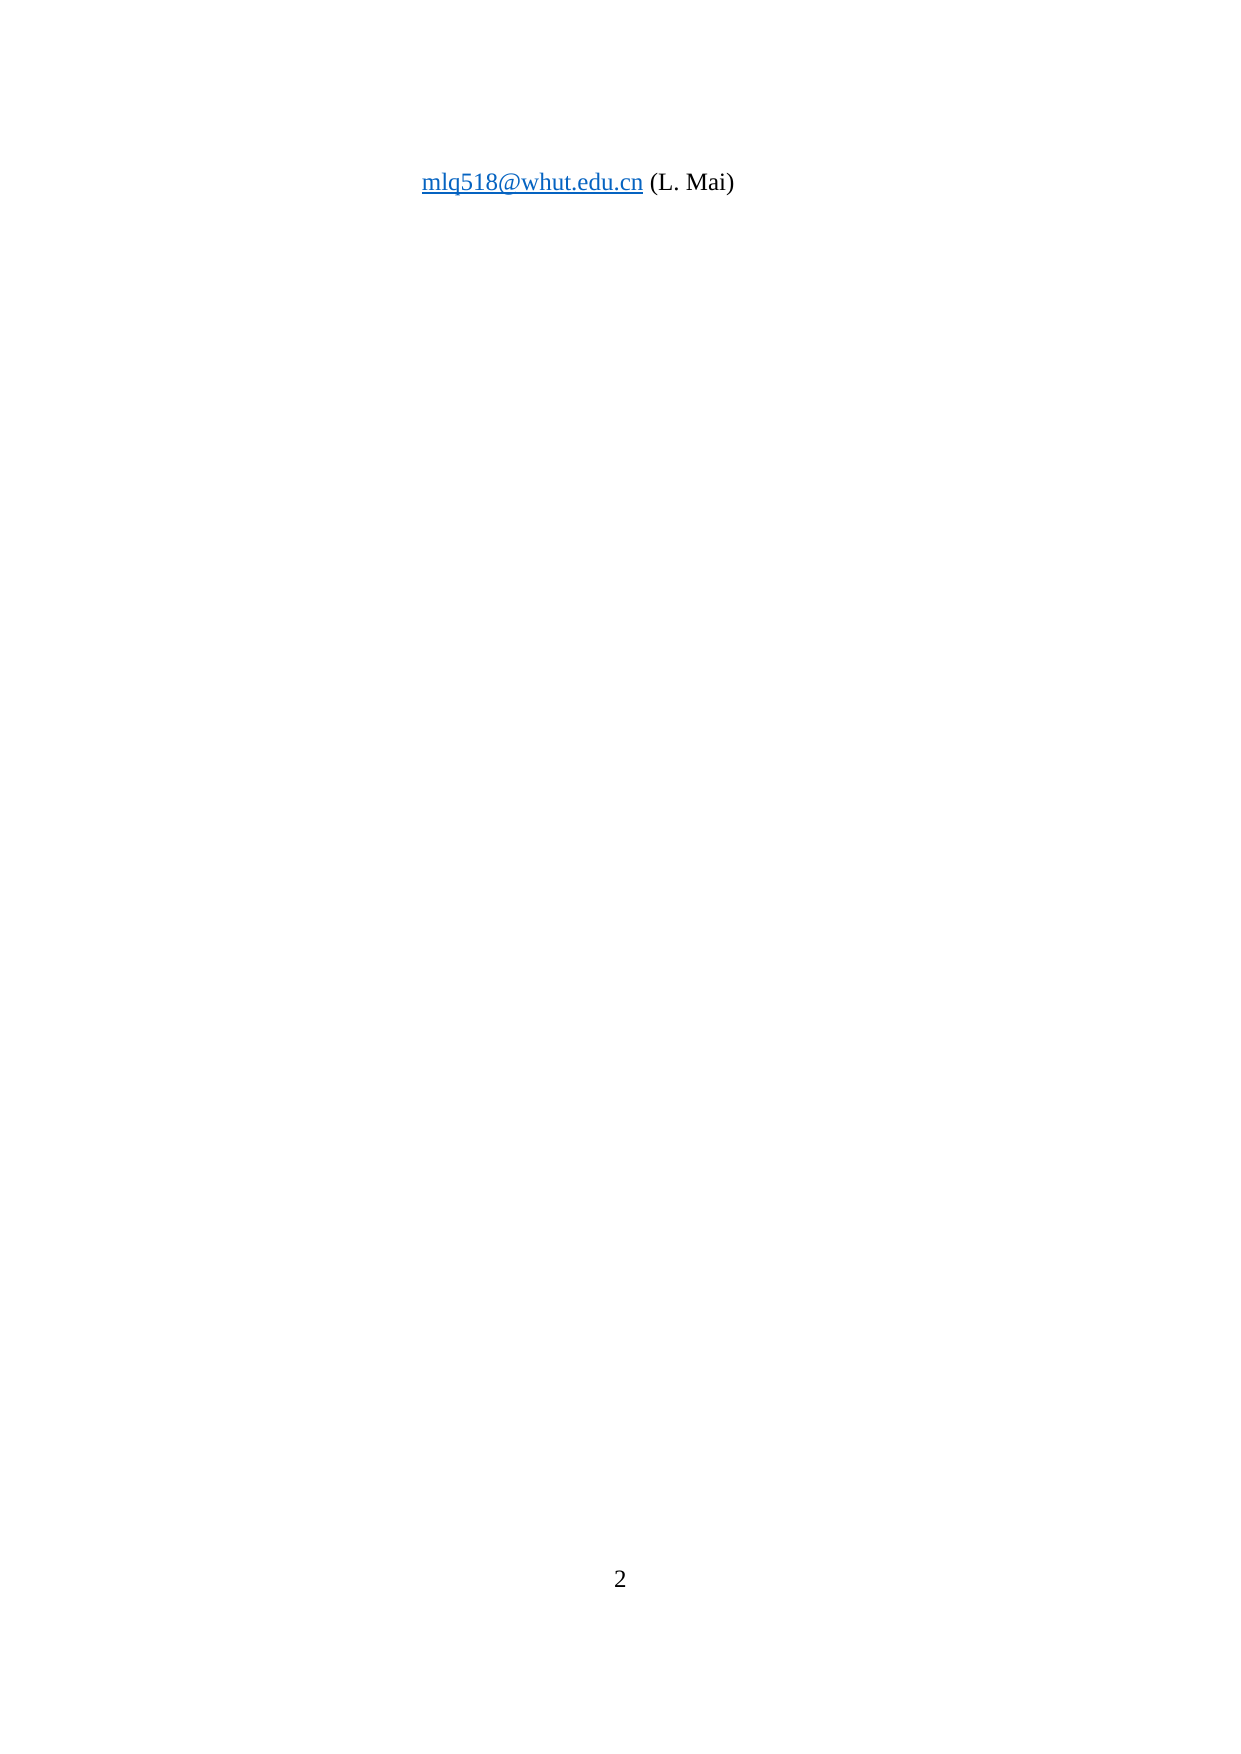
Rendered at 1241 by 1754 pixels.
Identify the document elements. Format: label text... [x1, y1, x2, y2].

text mlq518@whut.edu.cn (L. Mai) [165, 164, 1075, 199]
